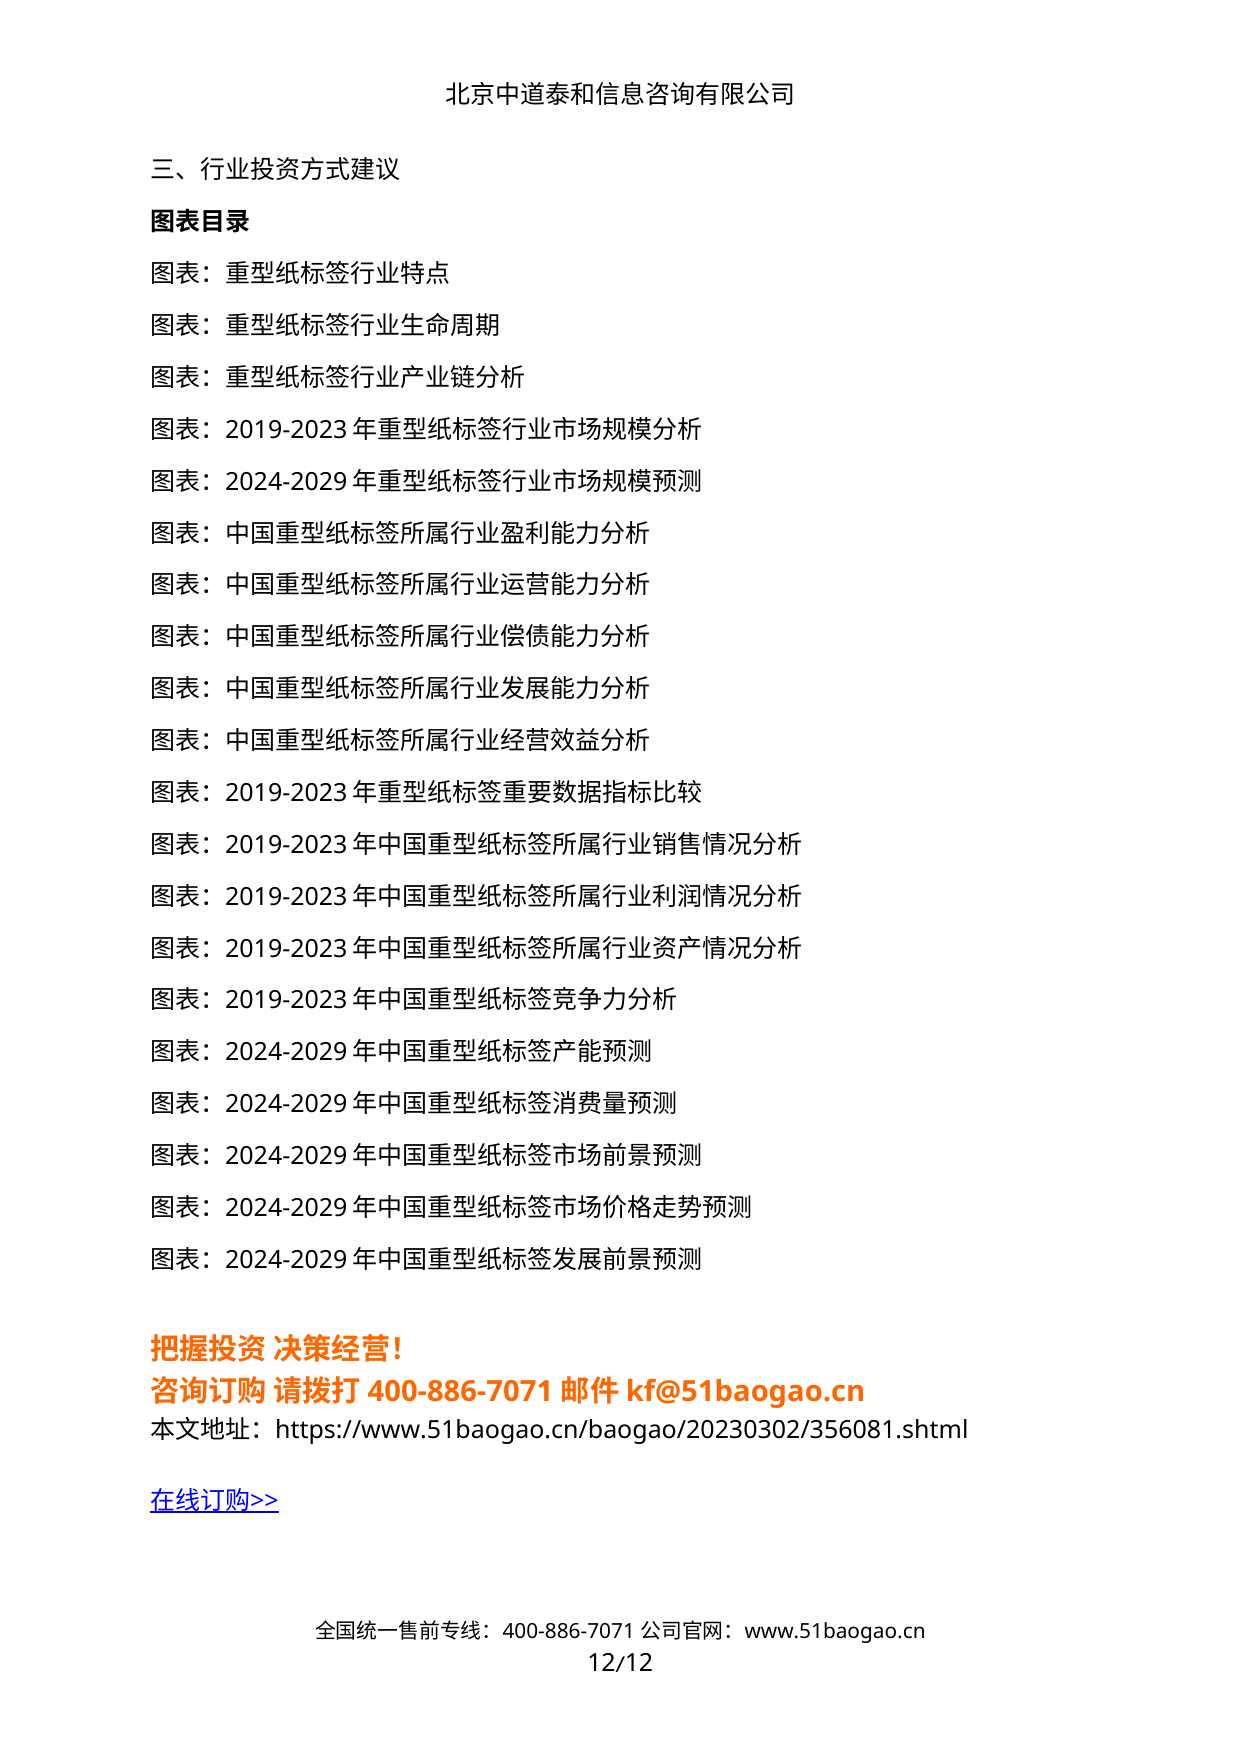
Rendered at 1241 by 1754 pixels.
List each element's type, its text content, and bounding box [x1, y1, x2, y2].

text 图表：重型纸标签行业特点 [150, 254, 1090, 290]
text 图表：2024-2029年中国重型纸标签市场价格走势预测 [150, 1187, 1090, 1224]
text 图表：2024-2029年中国重型纸标签市场前景预测 [150, 1136, 1090, 1172]
text 图表：中国重型纸标签所属行业经营效益分析 [150, 721, 1090, 757]
text 三、行业投资方式建议 [150, 150, 1090, 186]
text 图表：2019-2023年中国重型纸标签所属行业销售情况分析 [150, 824, 1090, 861]
text 图表：2019-2023年中国重型纸标签所属行业利润情况分析 [150, 876, 1090, 912]
text 图表：2019-2023年中国重型纸标签所属行业资产情况分析 [150, 928, 1090, 964]
text 图表：2024-2029年重型纸标签行业市场规模预测 [150, 461, 1090, 497]
text 图表：中国重型纸标签所属行业偿债能力分析 [150, 617, 1090, 653]
text 图表：2019-2023年中国重型纸标签竞争力分析 [150, 980, 1090, 1016]
text 图表：2024-2029年中国重型纸标签发展前景预测 [150, 1239, 1090, 1276]
text 在线订购>> [150, 1446, 1090, 1517]
text 图表：2024-2029年中国重型纸标签消费量预测 [150, 1084, 1090, 1120]
text 图表：重型纸标签行业生命周期 [150, 306, 1090, 342]
text 图表：重型纸标签行业产业链分析 [150, 357, 1090, 394]
text 图表：中国重型纸标签所属行业发展能力分析 [150, 669, 1090, 705]
text 图表：2019-2023年重型纸标签行业市场规模分析 [150, 409, 1090, 446]
text 图表：中国重型纸标签所属行业运营能力分析 [150, 565, 1090, 601]
text 把握投资 决策经营！咨询订购 请拨打 400-886-7071 邮件 kf@51baogao.cn本文地址：https://www.51baogao.cn/baogao/20230302/356081.shtml [150, 1291, 1090, 1446]
text 图表：中国重型纸标签所属行业盈利能力分析 [150, 513, 1090, 549]
text 图表：2024-2029年中国重型纸标签产能预测 [150, 1032, 1090, 1068]
text 图表目录 [150, 202, 1090, 238]
text 图表：2019-2023年重型纸标签重要数据指标比较 [150, 772, 1090, 809]
